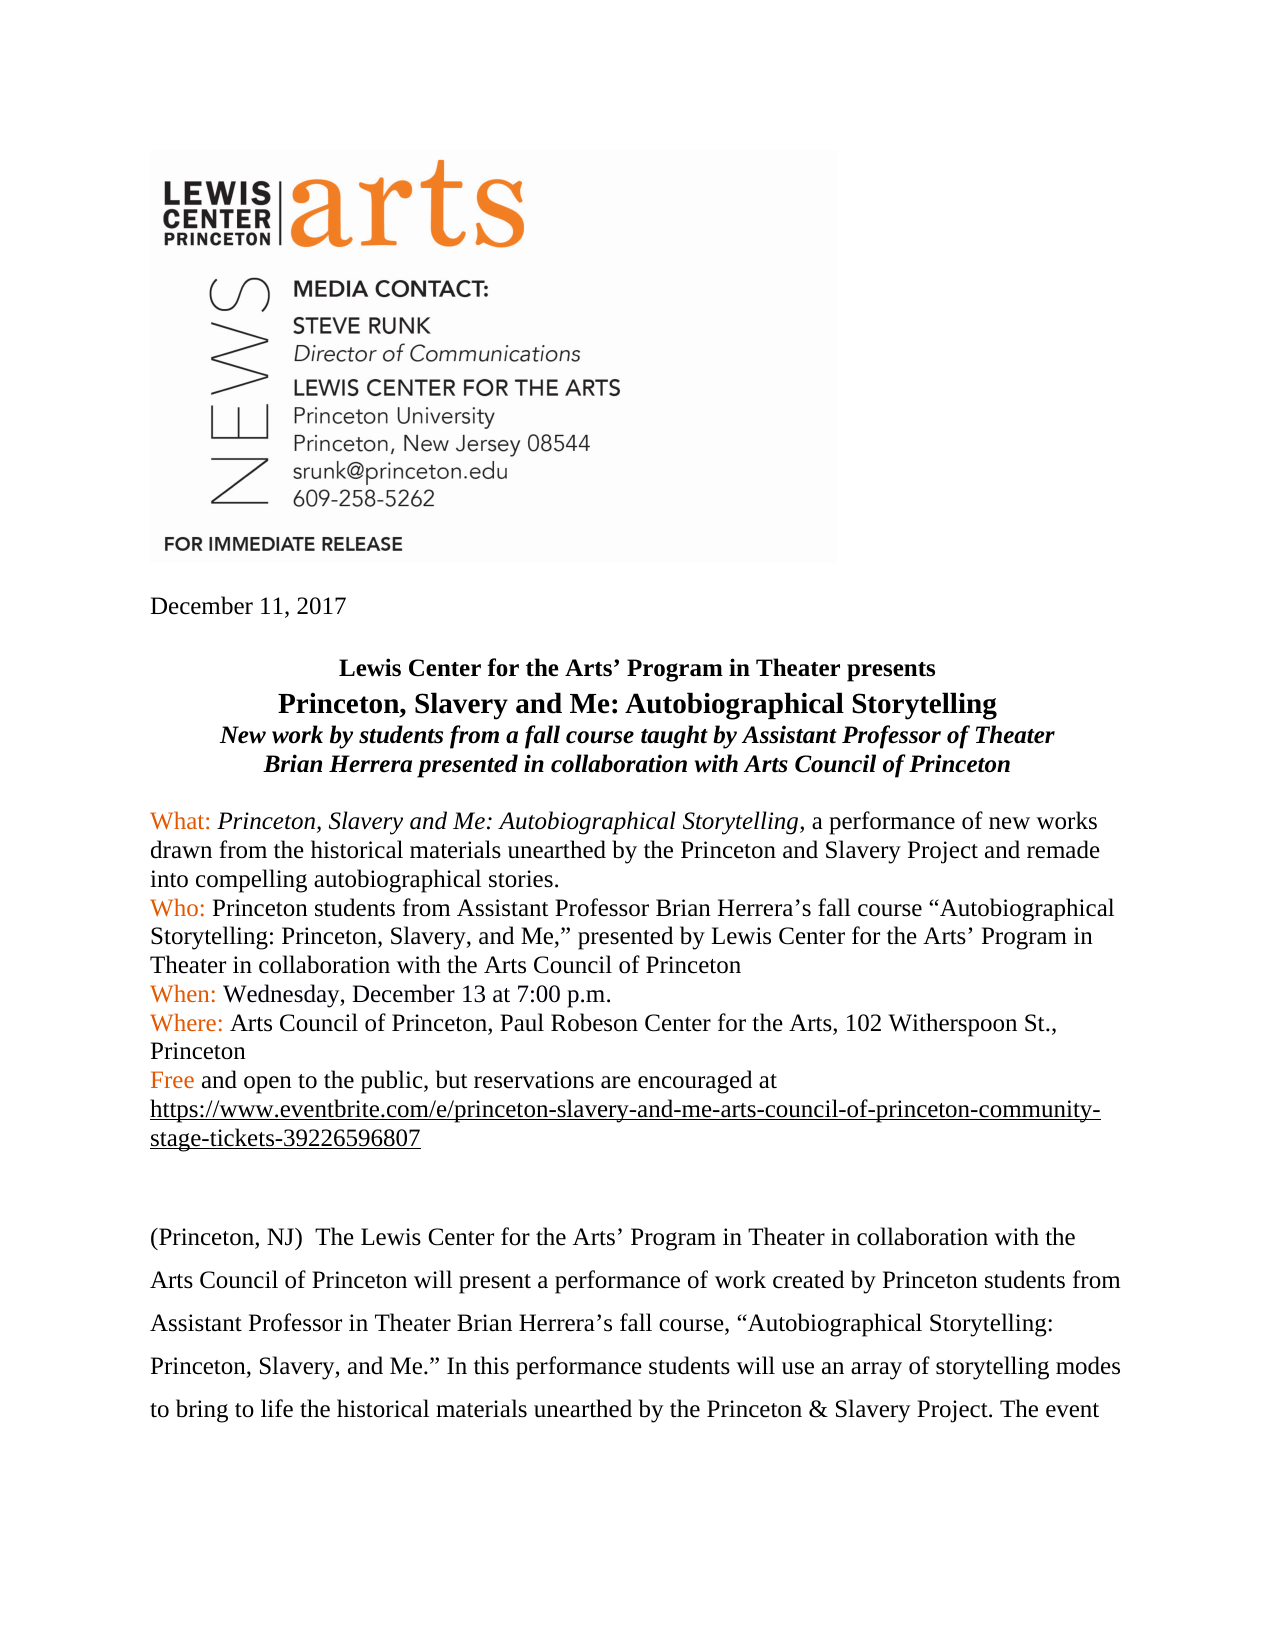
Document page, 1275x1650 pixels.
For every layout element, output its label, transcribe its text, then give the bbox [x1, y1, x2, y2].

text Free and open to the public, but reservations are encouraged at https://www.eventbrite.com/e/princeton-slavery-and-me-arts-council-of-princeton-community-stage-tickets-39226596807 [421, 1065, 1125, 1151]
text Lewis Center for the Arts’ Program in Theater presents [150, 653, 1125, 682]
text Brian Herrera presented in collaboration with Arts Council of Princeton [150, 749, 1125, 778]
text Princeton, Slavery and Me: Autobiographical Storytelling [150, 687, 1125, 720]
text Where: Arts Council of Princeton, Paul Robeson Center for the Arts, 102 Witherspoon St., Princeton [246, 1008, 1125, 1065]
text What: Princeton, Slavery and Me: Autobiographical Storytelling, a performance of new works drawn from the historical materials unearthed by the Princeton and Slavery Project and remade into compelling autobiographical stories. [526, 806, 1125, 893]
picture [150, 150, 838, 563]
text Who: Princeton students from Assistant Professor Brian Herrera’s fall course “Autobiographical Storytelling: Princeton, Slavery, and Me,” presented by Lewis Center for the Arts’ Program in Theater in collaboration with the Arts Council of Princeton [150, 893, 1125, 979]
text December 11, 2017 [150, 591, 1125, 620]
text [150, 1222, 1125, 1423]
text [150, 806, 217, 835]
text New work by students from a fall course taught by Assistant Professor of Theater [150, 720, 1125, 749]
text When: Wednesday, December 13 at 7:00 p.m. [150, 979, 1125, 1008]
